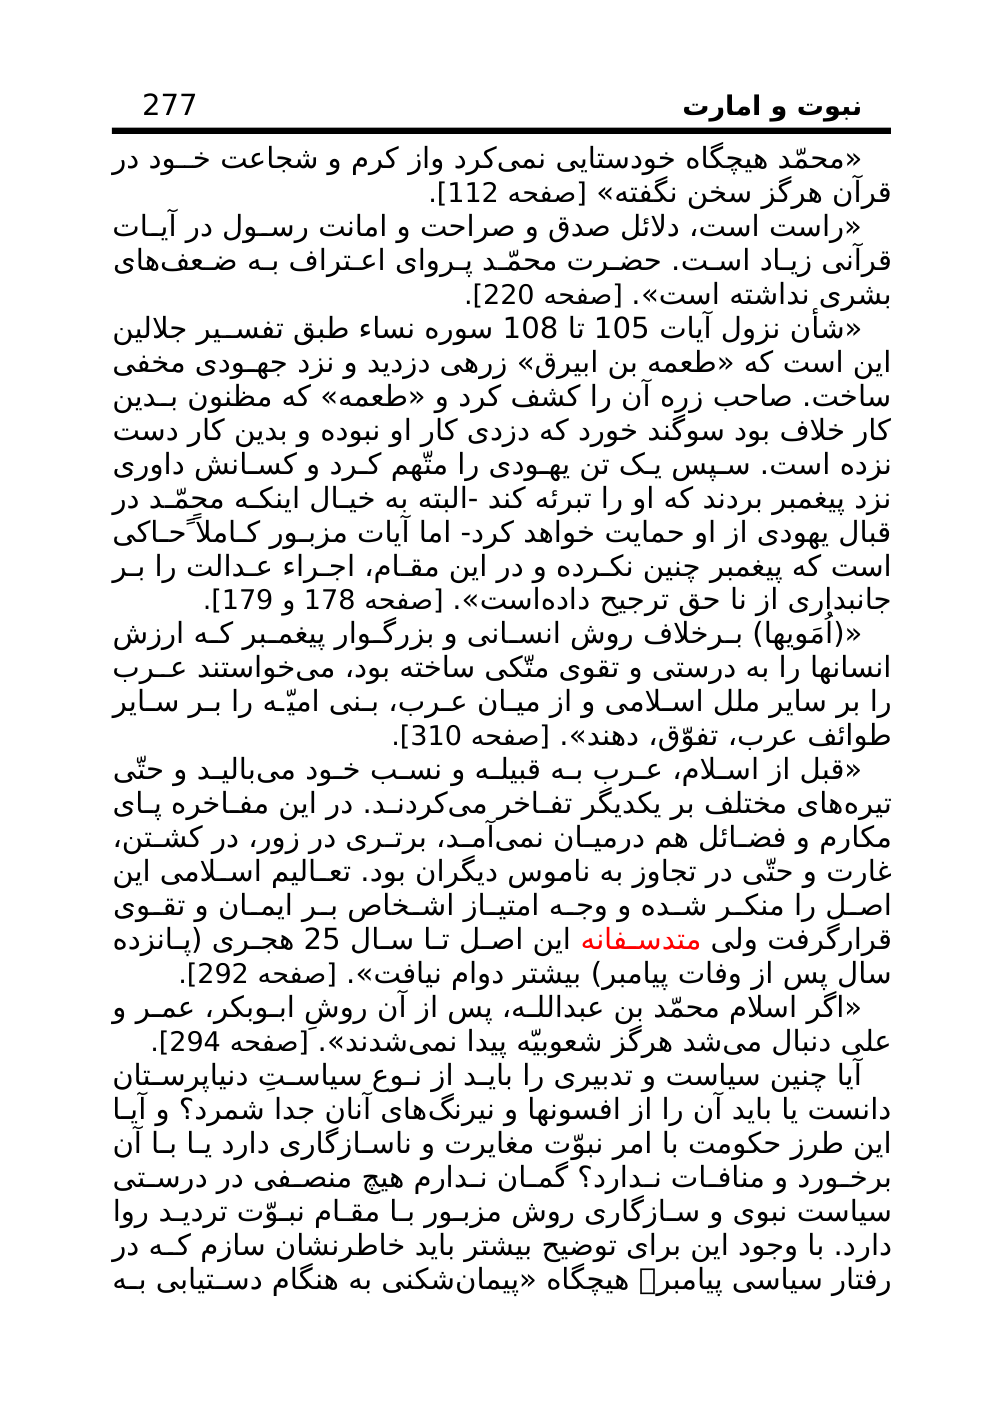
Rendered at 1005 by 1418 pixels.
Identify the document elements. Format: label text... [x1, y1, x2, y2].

text «محمّد هیچگاه خودستایی نمی‌کرد واز کرم و شجاعت خود در قرآن هرگز سخن نگفته» [صفحه 112]. [112, 141, 892, 209]
text «قبل از اسلام، عرب به قبیله و نسب خود می‌بالید و حتّی تیره‌های مختلف بر یکدیگر تفاخر می‌کردند. در این مفاخره پای مکارم و فضائل هم درمیان نمی‌آمد، برتری در زور، در کشتن، غارت و حتّی در تجاوز به ناموس دیگران بود. تعالیم اسلامی این اصل را منکر شده و وجه امتیاز اشخاص بر ایمان و تقوی قرارگرفت ولی متدسفانه این اصل تا سال 25 هجری (پانزده سال پس از وفات پیامبر) بیشتر دوام نیافت». [صفحه 292]. [112, 753, 892, 990]
text «(اُمَویها) برخلاف روش انسانی و بزرگوار پیغمبر که ارزش انسانها را به درستی و تقوی متّکی ساخته بود، می‌خواستند عرب را بر سایر ملل اسلامی و از میان عرب، بنی امیّه را بر سایر طوائف عرب، تفوّق، دهند». [صفحه 310]. [112, 617, 892, 753]
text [112, 1058, 892, 1296]
text «اگر اسلام محمّد بن عبدالله، پس از آن روشِ ابوبکر، عمر و علی دنبال می‌شد هرگز شعوبیّه پیدا نمی‌شدند». [صفحه 294]. [112, 990, 892, 1058]
text «راست است، دلائل صدق و صراحت و امانت رسول در آیات قرآنی زیاد است. حضرت محمّد پروای اعتراف به ضعف‌های بشری نداشته است». [صفحه 220]. [112, 209, 892, 311]
text «شأن نزول آیات 105 تا 108 سوره نساء طبق تفسیر جلالین این است که «طعمه بن ابیرق» زرهی دزدید و نزد جهودی مخفی ساخت. صاحب زره آن را کشف کرد و «طعمه» که مظنون بدین کار خلاف بود سوگند خورد که دزدی کار او نبوده و بدین کار دست نزده است. سپس یک تن یهودی را متّهم کرد و کسانش داوری نزد پیغمبر بردند که او را تبرئه کند -البته به خیال اینکه محمّد در قبال یهودی از او حمایت خواهد کرد- اما آیات مزبور کاملاً ًحاکی است که پیغمبر چنین نکرده و در این مقام، اجراء عدالت را بر جانبداری از نا حق ترجیح داده‌است». [صفحه 178 و 179]. [112, 311, 892, 617]
